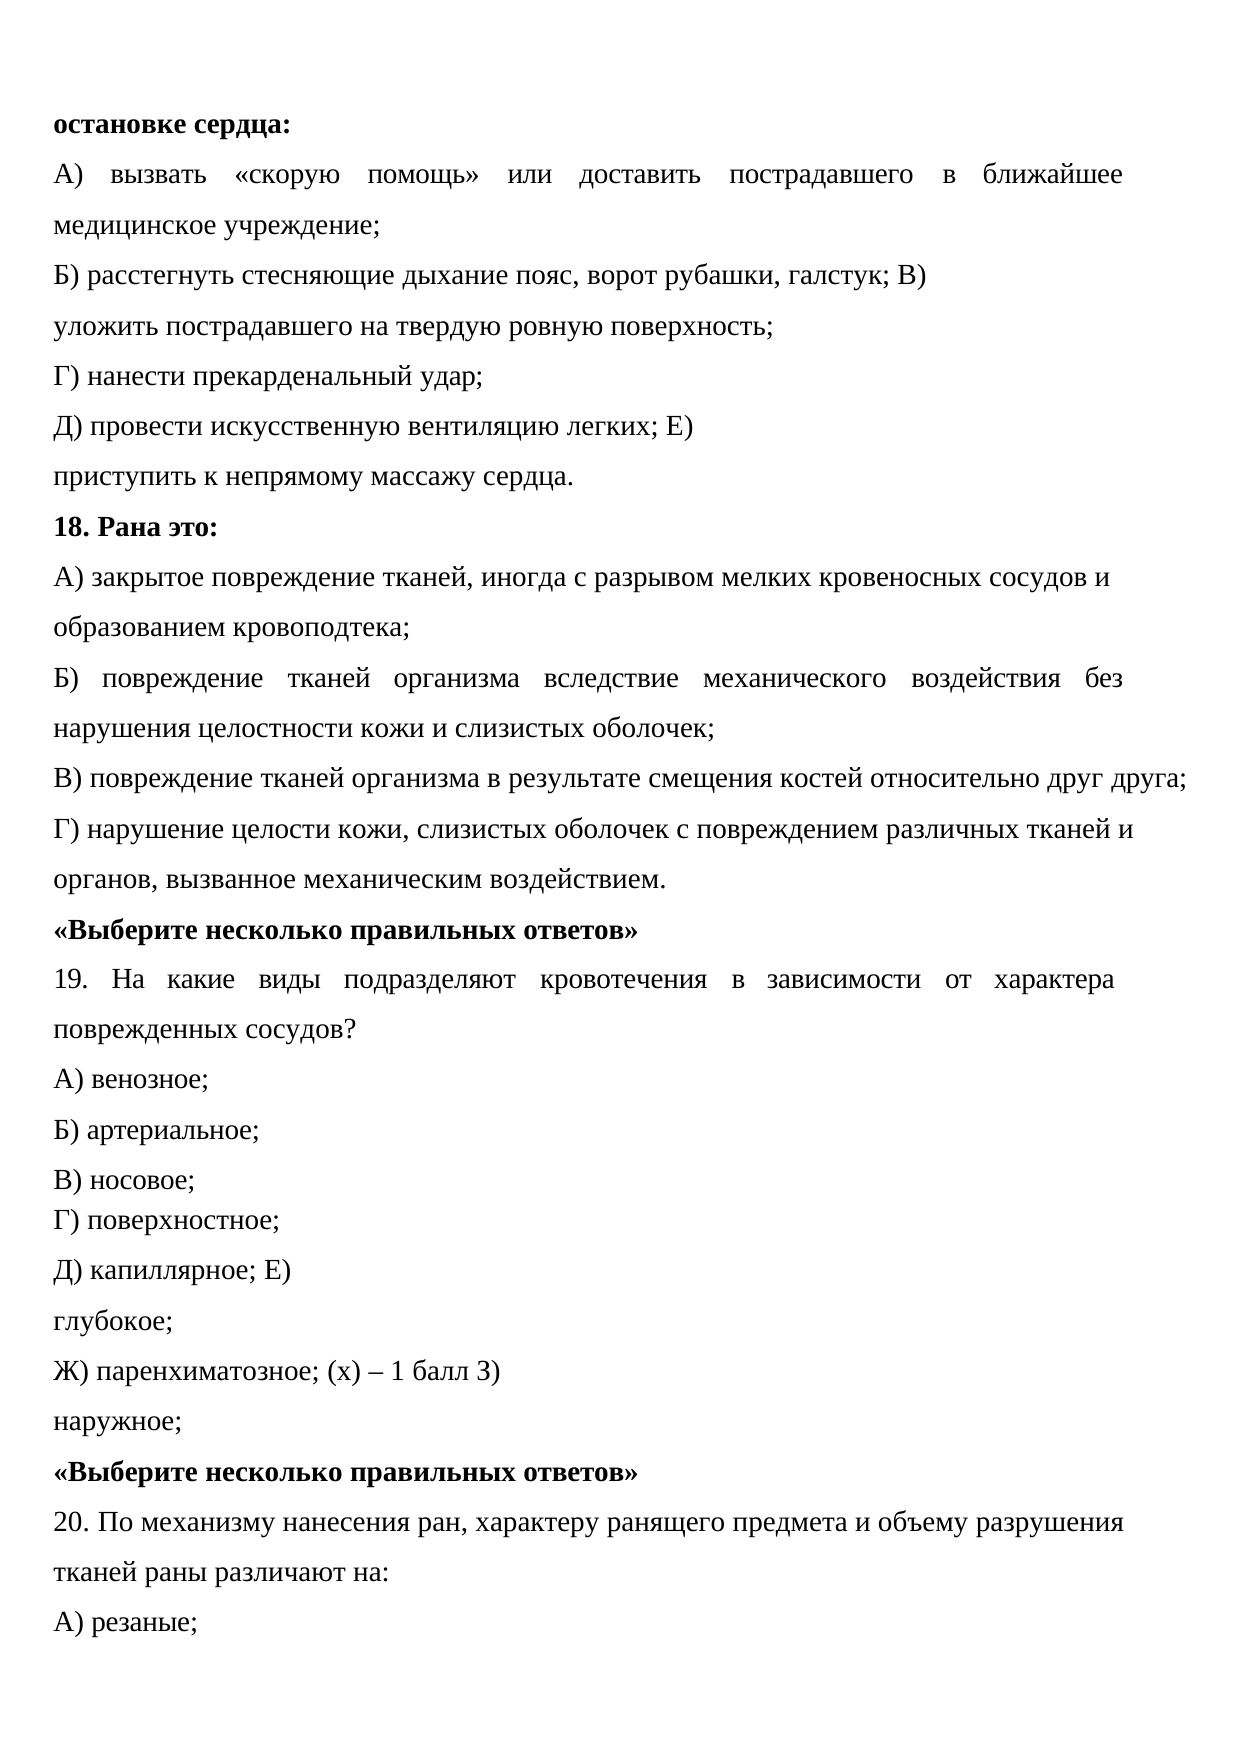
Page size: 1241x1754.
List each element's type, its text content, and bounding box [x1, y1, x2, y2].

text В) повреждение тканей организма в результате смещения костей относительно друг друга; [53, 761, 1190, 794]
text Ж) паренхиматозное; (х) – 1 балл З) наружное; [53, 1353, 513, 1437]
text Г) поверхностное; Д) капиллярное; Е) глубокое; [53, 1202, 315, 1336]
subtitle «Выберите несколько правильных ответов» [53, 912, 1190, 945]
text Б) повреждение тканей организма вследствие механического воздействия без нарушения целостности кожи и слизистых оболочек; [53, 660, 1158, 744]
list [53, 1504, 1158, 1588]
text Б) расстегнуть стесняющие дыхание пояс, ворот рубашки, галстук; В) уложить пострадавшего на твердую ровную поверхность; [53, 257, 945, 341]
text А) резаные; [53, 1605, 1190, 1638]
text Д) провести искусственную вентиляцию легких; Е) приступить к непрямому массажу сердца. [53, 408, 713, 492]
text А) венозное; [53, 1062, 1190, 1095]
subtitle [53, 106, 1158, 140]
text Б) артериальное; [53, 1112, 296, 1145]
text Г) нанести прекарденальный удар; [53, 358, 1190, 391]
text Г) нарушение целости кожи, слизистых оболочек с повреждением различных тканей и органов, вызванное механическим воздействием. [53, 811, 1149, 895]
text А) закрытое повреждение тканей, иногда с разрывом мелких кровеносных сосудов и образованием кровоподтека; [53, 559, 1190, 643]
text А) вызвать «скорую помощь» или доставить пострадавшего в ближайшее медицинское учреждение; [53, 157, 1158, 241]
subtitle Рана это: [53, 509, 1190, 542]
list На какие виды подразделяют кровотечения в зависимости от характера поврежденных сосудов? [53, 961, 1150, 1045]
subtitle «Выберите несколько правильных ответов» [53, 1454, 1190, 1487]
text В) носовое; [53, 1162, 296, 1196]
